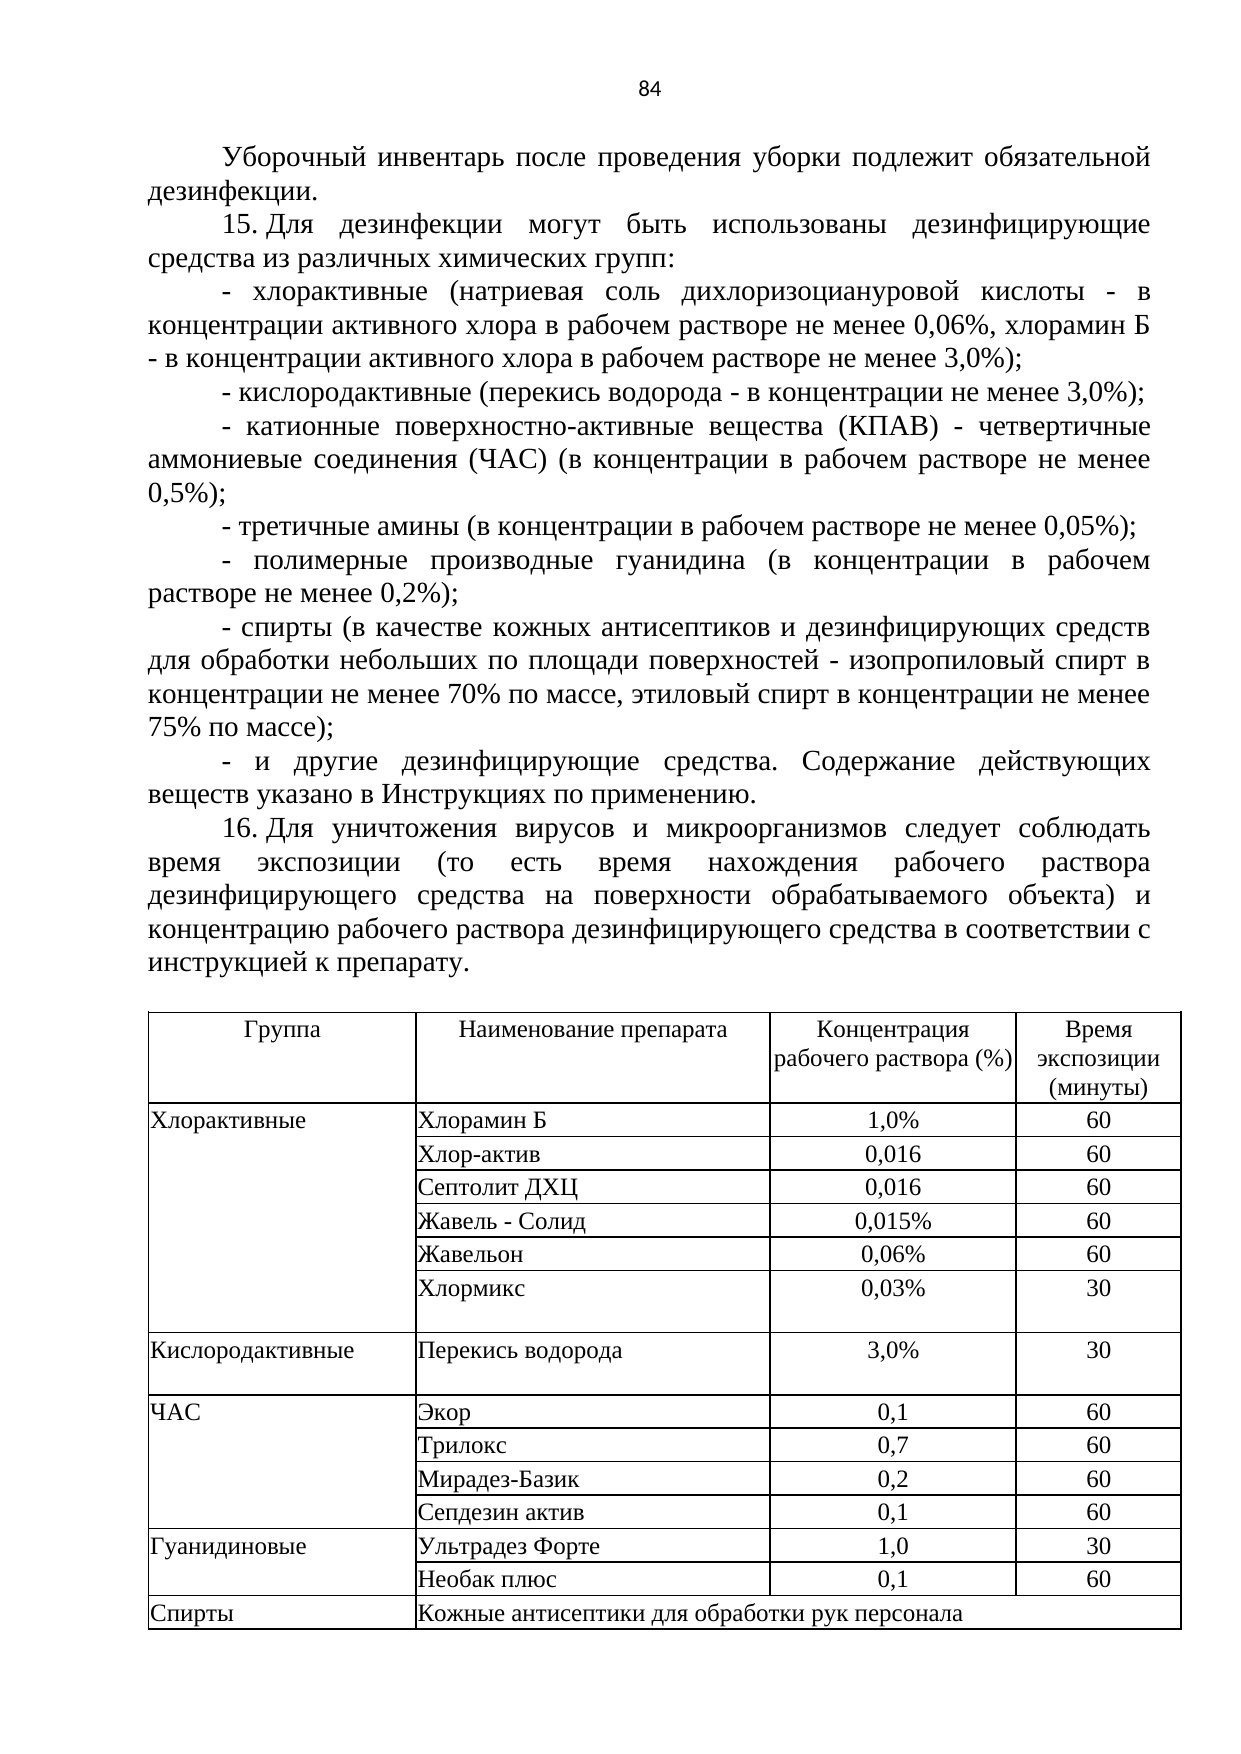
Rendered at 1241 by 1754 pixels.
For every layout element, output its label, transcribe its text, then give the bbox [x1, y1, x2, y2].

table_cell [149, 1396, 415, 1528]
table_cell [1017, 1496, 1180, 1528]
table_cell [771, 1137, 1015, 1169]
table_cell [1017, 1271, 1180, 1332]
text - катионные поверхностно-активные вещества (КПАВ) - четвертичные аммониевые соединения (ЧАС) (в концентрации в рабочем растворе не менее 0,5%); [148, 408, 1152, 508]
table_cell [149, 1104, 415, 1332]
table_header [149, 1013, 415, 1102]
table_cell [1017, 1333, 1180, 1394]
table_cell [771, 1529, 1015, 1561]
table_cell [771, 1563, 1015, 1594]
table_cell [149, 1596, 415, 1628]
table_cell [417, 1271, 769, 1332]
text - полимерные производные гуанидина (в концентрации в рабочем растворе не менее 0,2%); [148, 542, 1152, 609]
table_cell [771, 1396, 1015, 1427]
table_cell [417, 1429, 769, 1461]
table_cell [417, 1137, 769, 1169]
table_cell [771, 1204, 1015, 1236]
list Для дезинфекции могут быть использованы дезинфицирующие средства из различных химических групп: [148, 206, 1152, 273]
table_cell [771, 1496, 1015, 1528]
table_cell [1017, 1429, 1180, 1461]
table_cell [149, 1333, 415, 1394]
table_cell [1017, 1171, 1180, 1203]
text Уборочный инвентарь после проведения уборки подлежит обязательной дезинфекции. [148, 139, 1152, 206]
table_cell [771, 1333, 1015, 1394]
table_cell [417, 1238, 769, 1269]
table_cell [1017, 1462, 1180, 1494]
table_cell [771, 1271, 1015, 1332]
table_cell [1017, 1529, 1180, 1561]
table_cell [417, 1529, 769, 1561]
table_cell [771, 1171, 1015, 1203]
text - третичные амины (в концентрации в рабочем растворе не менее 0,05%); [148, 508, 1152, 542]
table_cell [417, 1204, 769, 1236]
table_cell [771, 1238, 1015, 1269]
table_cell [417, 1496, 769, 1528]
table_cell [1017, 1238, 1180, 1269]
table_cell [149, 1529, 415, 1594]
text - и другие дезинфицирующие средства. Содержание действующих веществ указано в Инструкциях по применению. [148, 743, 1152, 810]
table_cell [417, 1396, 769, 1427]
text - спирты (в качестве кожных антисептиков и дезинфицирующих средств для обработки небольших по площади поверхностей - изопропиловый спирт в концентрации не менее 70% по массе, этиловый спирт в концентрации не менее 75% по массе); [148, 609, 1152, 743]
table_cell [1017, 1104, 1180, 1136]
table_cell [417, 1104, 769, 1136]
list Для уничтожения вирусов и микроорганизмов следует соблюдать время экспозиции (то есть время нахождения рабочего раствора дезинфицирующего средства на поверхности обрабатываемого объекта) и концентрацию рабочего раствора дезинфицирующего средства в соответствии с инструкцией к препарату. [148, 810, 1152, 978]
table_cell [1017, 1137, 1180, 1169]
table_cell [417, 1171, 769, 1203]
text - кислородактивные (перекись водорода - в концентрации не менее 3,0%); [148, 374, 1152, 408]
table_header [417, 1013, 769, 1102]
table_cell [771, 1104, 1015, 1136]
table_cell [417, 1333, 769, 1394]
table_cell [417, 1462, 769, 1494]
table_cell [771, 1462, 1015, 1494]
text - хлорактивные (натриевая соль дихлоризоциануровой кислоты - в концентрации активного хлора в рабочем растворе не менее 0,06%, хлорамин Б - в концентрации активного хлора в рабочем растворе не менее 3,0%); [148, 273, 1152, 374]
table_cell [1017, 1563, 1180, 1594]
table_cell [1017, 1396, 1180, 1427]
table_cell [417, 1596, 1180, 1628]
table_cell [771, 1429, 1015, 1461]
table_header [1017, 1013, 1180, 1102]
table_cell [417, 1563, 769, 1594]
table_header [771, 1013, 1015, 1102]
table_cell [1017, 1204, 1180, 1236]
